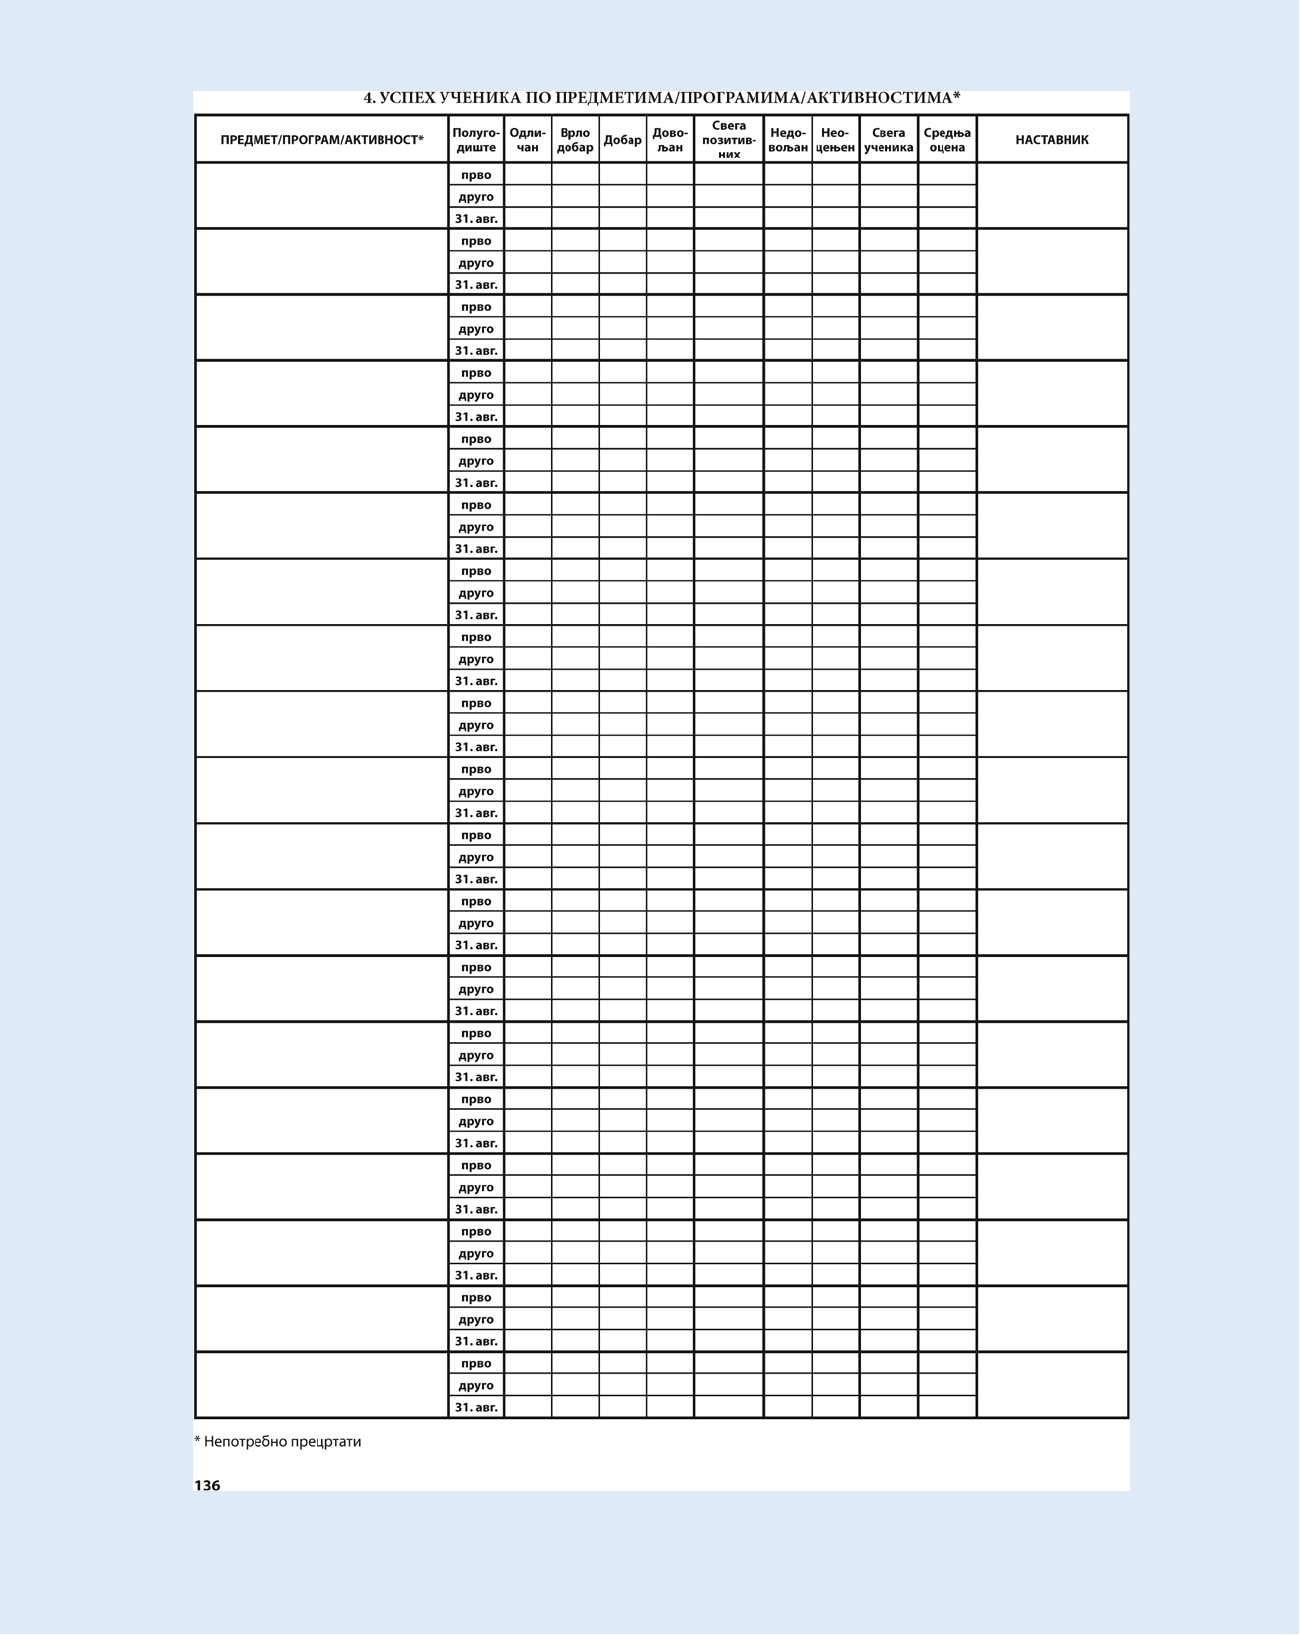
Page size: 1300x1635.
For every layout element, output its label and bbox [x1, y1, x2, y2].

picture [193, 91, 1130, 1491]
